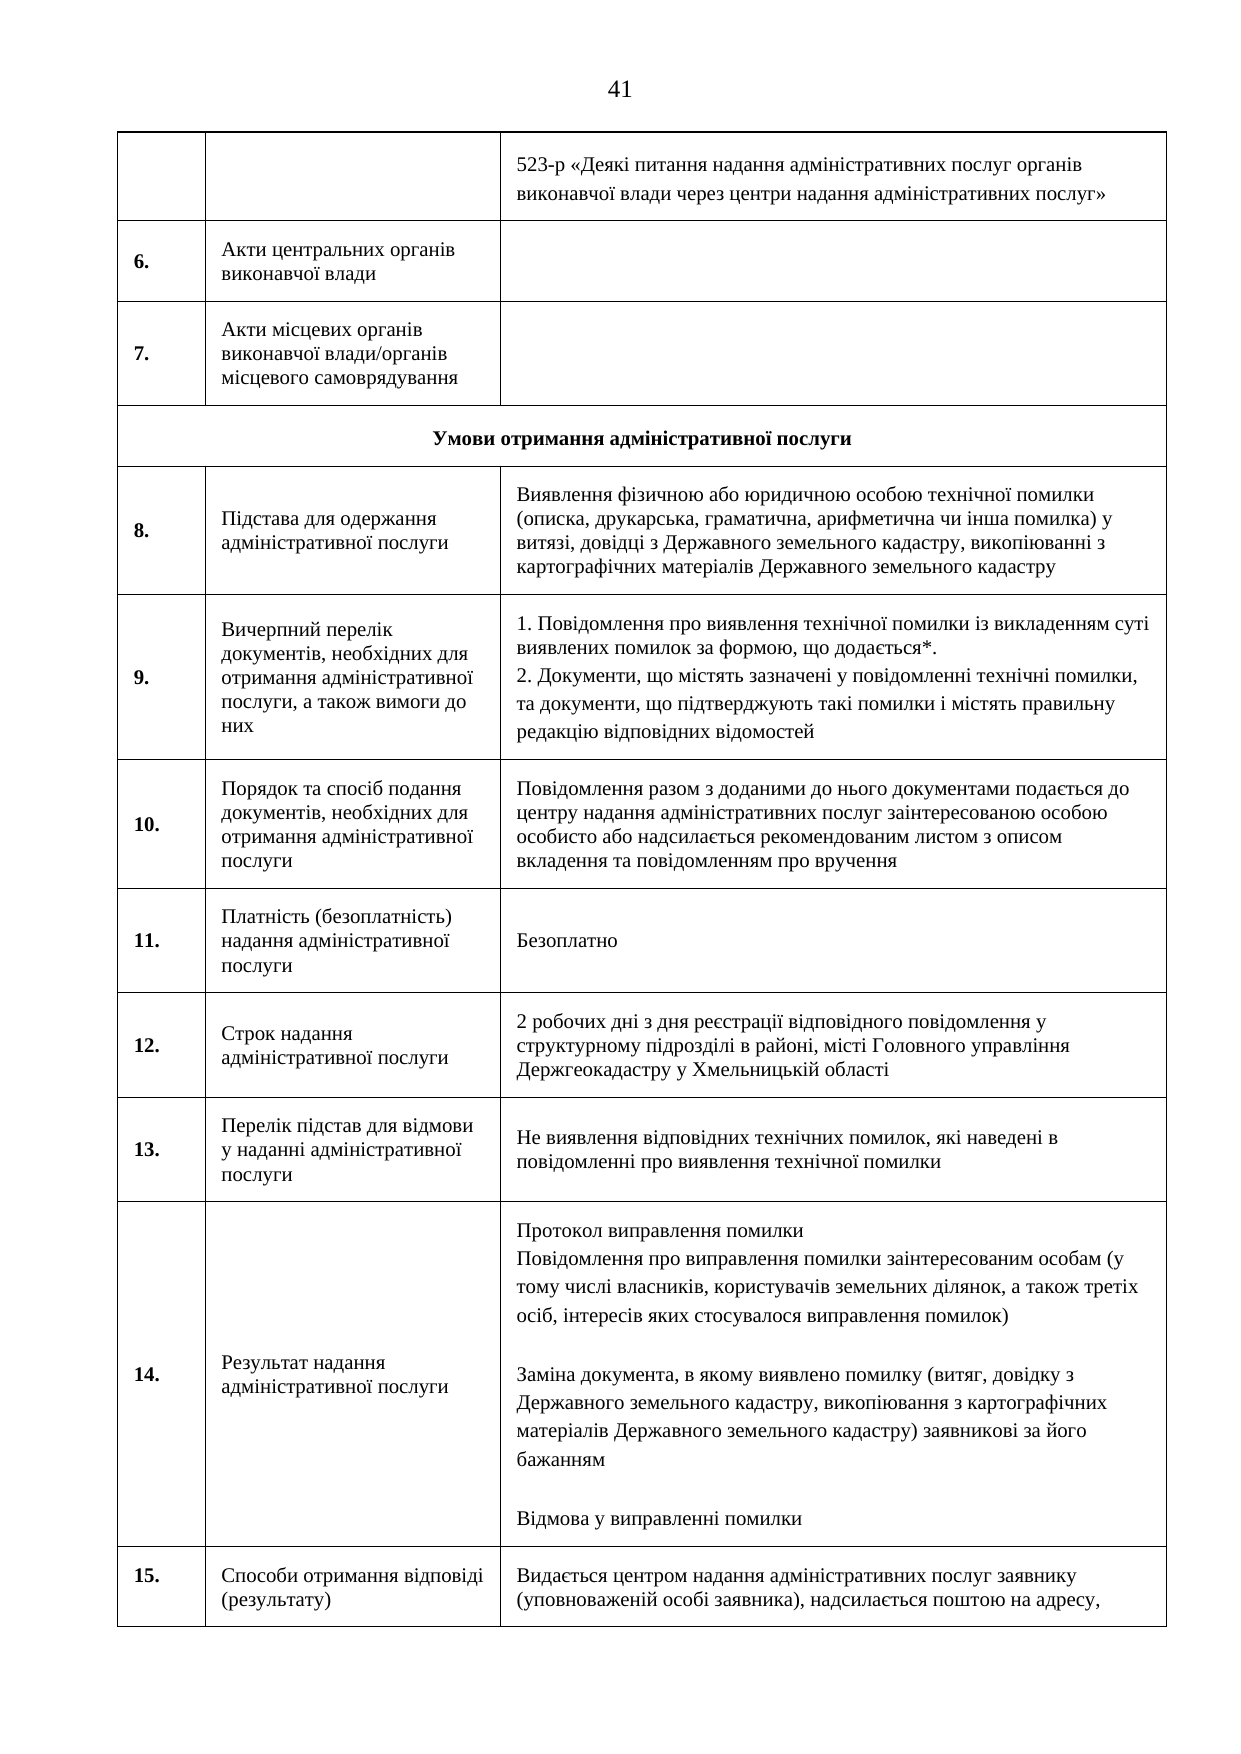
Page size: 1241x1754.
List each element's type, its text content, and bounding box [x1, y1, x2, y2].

table_cell 1. Повідомлення про виявлення технічної помилки із викладенням суті виявлених помилок за формою, що додається*. 2. Документи, що містять зазначені у повідомленні технічні помилки, та документи, що підтверджують такі помилки і містять правильну редакцію відповідних відомостей [501, 595, 1166, 759]
table_cell Акти центральних органів виконавчої влади [206, 221, 500, 301]
table_cell Повідомлення разом з доданими до нього документами подається до центру надання адміністративних послуг заінтересованою особою особисто або надсилається рекомендованим листом з описом вкладення та повідомленням про вручення [501, 760, 1166, 888]
table_cell Строк надання адміністративної послуги [206, 993, 500, 1097]
table_cell [501, 221, 1166, 301]
table_cell 14. [118, 1202, 205, 1546]
table_cell Акти місцевих органів виконавчої влади/органів місцевого самоврядування [206, 302, 500, 405]
table_cell Перелік підстав для відмови у наданні адміністративної послуги [206, 1098, 500, 1201]
table_cell Платність (безоплатність) надання адміністративної послуги [206, 889, 500, 992]
table_cell Підстава для одержання адміністративної послуги [206, 467, 500, 594]
table_cell Виявлення фізичною або юридичною особою технічної помилки (описка, друкарська, граматична, арифметична чи інша помилка) у витязі, довідці з Державного земельного кадастру, викопіюванні з картографічних матеріалів Державного земельного кадастру [501, 467, 1166, 594]
table_cell Вичерпний перелік документів, необхідних для отримання адміністративної послуги, а також вимоги до них [206, 595, 500, 759]
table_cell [206, 1547, 500, 1626]
table_cell Порядок та спосіб подання документів, необхідних для отримання адміністративної послуги [206, 760, 500, 888]
table_cell 7. [118, 302, 205, 405]
table_cell 10. [118, 760, 205, 888]
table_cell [501, 133, 1166, 220]
table_cell Не виявлення відповідних технічних помилок, які наведені в повідомленні про виявлення технічної помилки [501, 1098, 1166, 1201]
table_cell Протокол виправлення помилки Повідомлення про виправлення помилки заінтересованим особам (у тому числі власників, користувачів земельних ділянок, а також третіх осіб, інтересів яких стосувалося виправлення помилок) Заміна документа, в якому виявлено помилку (витяг, довідку з Державного земельного кадастру, викопіювання з картографічних матеріалів Державного земельного кадастру) заявникові за його бажанням Відмова у виправленні помилки [501, 1202, 1166, 1546]
table_cell Умови отримання адміністративної послуги [118, 406, 1166, 466]
table_cell [501, 302, 1166, 405]
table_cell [206, 133, 500, 220]
table_cell 5. [118, 133, 205, 220]
table_cell 11. [118, 889, 205, 992]
table_cell Результат надання адміністративної послуги [206, 1202, 500, 1546]
table_cell 6. [118, 221, 205, 301]
table_cell 12. [118, 993, 205, 1097]
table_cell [501, 1547, 1166, 1626]
table_cell 2 робочих дні з дня реєстрації відповідного повідомлення у структурному підрозділі в районі, місті Головного управління Держгеокадастру у Хмельницькій області [501, 993, 1166, 1097]
table_cell 8. [118, 467, 205, 594]
table_cell 15. [118, 1547, 205, 1626]
table_cell 9. [118, 595, 205, 759]
table_cell Безоплатно [501, 889, 1166, 992]
table_cell 13. [118, 1098, 205, 1201]
